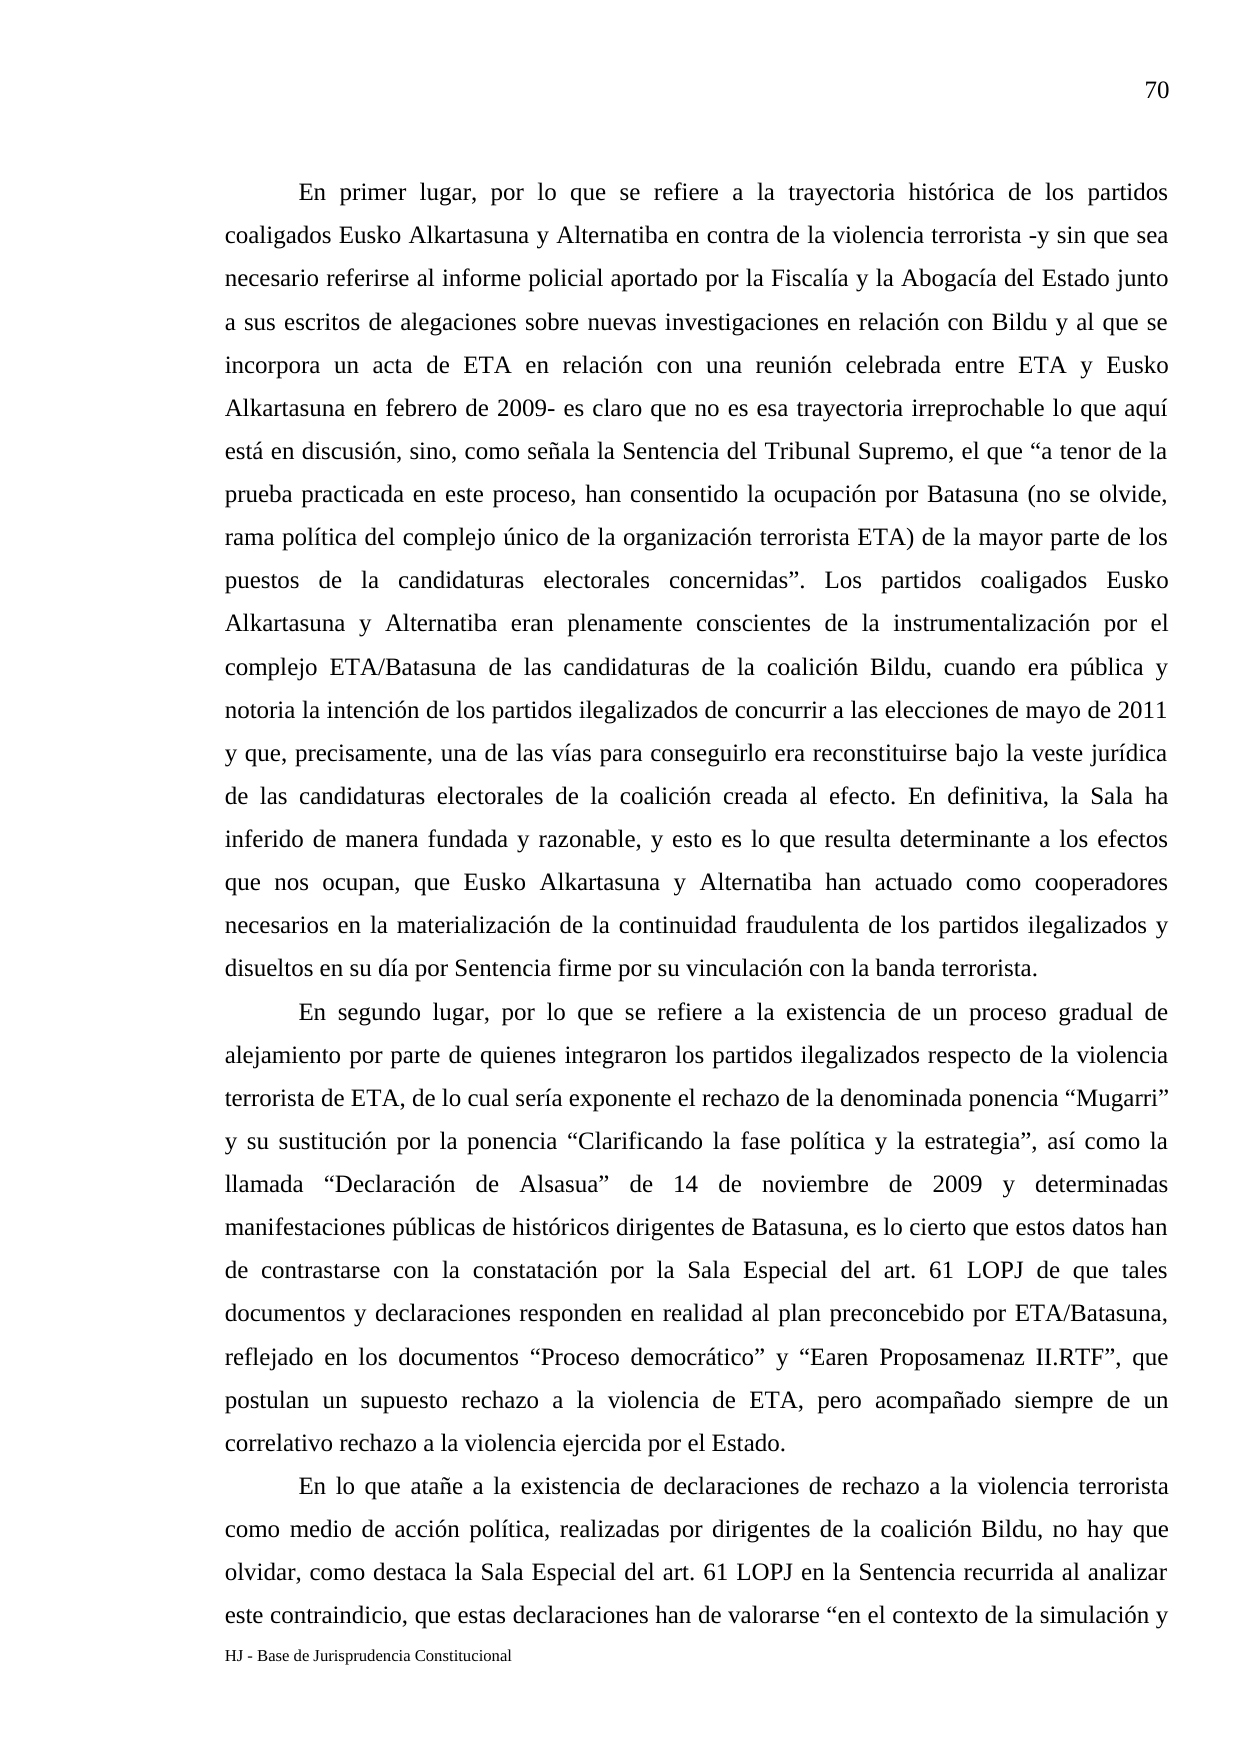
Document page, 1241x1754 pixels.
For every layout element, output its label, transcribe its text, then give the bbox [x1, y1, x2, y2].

text En primer lugar, por lo que se refiere a la trayectoria histórica de los partidos coaligados Eusko Alkartasuna y Alternatiba en contra de la violencia terrorista -y sin que sea necesario referirse al informe policial aportado por la Fiscalía y la Abogacía del Estado junto a sus escritos de alegaciones sobre nuevas investigaciones en relación con Bildu y al que se incorpora un acta de ETA en relación con una reunión celebrada entre ETA y Eusko Alkartasuna en febrero de 2009- es claro que no es esa trayectoria irreprochable lo que aquí está en discusión, sino, como señala la Sentencia del Tribunal Supremo, el que “a tenor de la prueba practicada en este proceso, han consentido la ocupación por Batasuna (no se olvide, rama política del complejo único de la organización terrorista ETA) de la mayor parte de los puestos de la candidaturas electorales concernidas”. Los partidos coaligados Eusko Alkartasuna y Alternatiba eran plenamente conscientes de la instrumentalización por el complejo ETA/Batasuna de las candidaturas de la coalición Bildu, cuando era pública y notoria la intención de los partidos ilegalizados de concurrir a las elecciones de mayo de 2011 y que, precisamente, una de las vías para conseguirlo era reconstituirse bajo la veste jurídica de las candidaturas electorales de la coalición creada al efecto. En definitiva, la Sala ha inferido de manera fundada y razonable, y esto es lo que resulta determinante a los efectos que nos ocupan, que Eusko Alkartasuna y Alternatiba han actuado como cooperadores necesarios en la materialización de la continuidad fraudulenta de los partidos ilegalizados y disueltos en su día por Sentencia firme por su vinculación con la banda terrorista. [224, 177, 1169, 982]
text En segundo lugar, por lo que se refiere a la existencia de un proceso gradual de alejamiento por parte de quienes integraron los partidos ilegalizados respecto de la violencia terrorista de ETA, de lo cual sería exponente el rechazo de la denominada ponencia “Mugarri” y su sustitución por la ponencia “Clarificando la fase política y la estrategia”, así como la llamada “Declaración de Alsasua” de 14 de noviembre de 2009 y determinadas manifestaciones públicas de históricos dirigentes de Batasuna, es lo cierto que estos datos han de contrastarse con la constatación por la Sala Especial del art. 61 LOPJ de que tales documentos y declaraciones responden en realidad al plan preconcebido por ETA/Batasuna, reflejado en los documentos “Proceso democrático” y “Earen Proposamenaz II.RTF”, que postulan un supuesto rechazo a la violencia de ETA, pero acompañado siempre de un correlativo rechazo a la violencia ejercida por el Estado. [224, 997, 1169, 1457]
